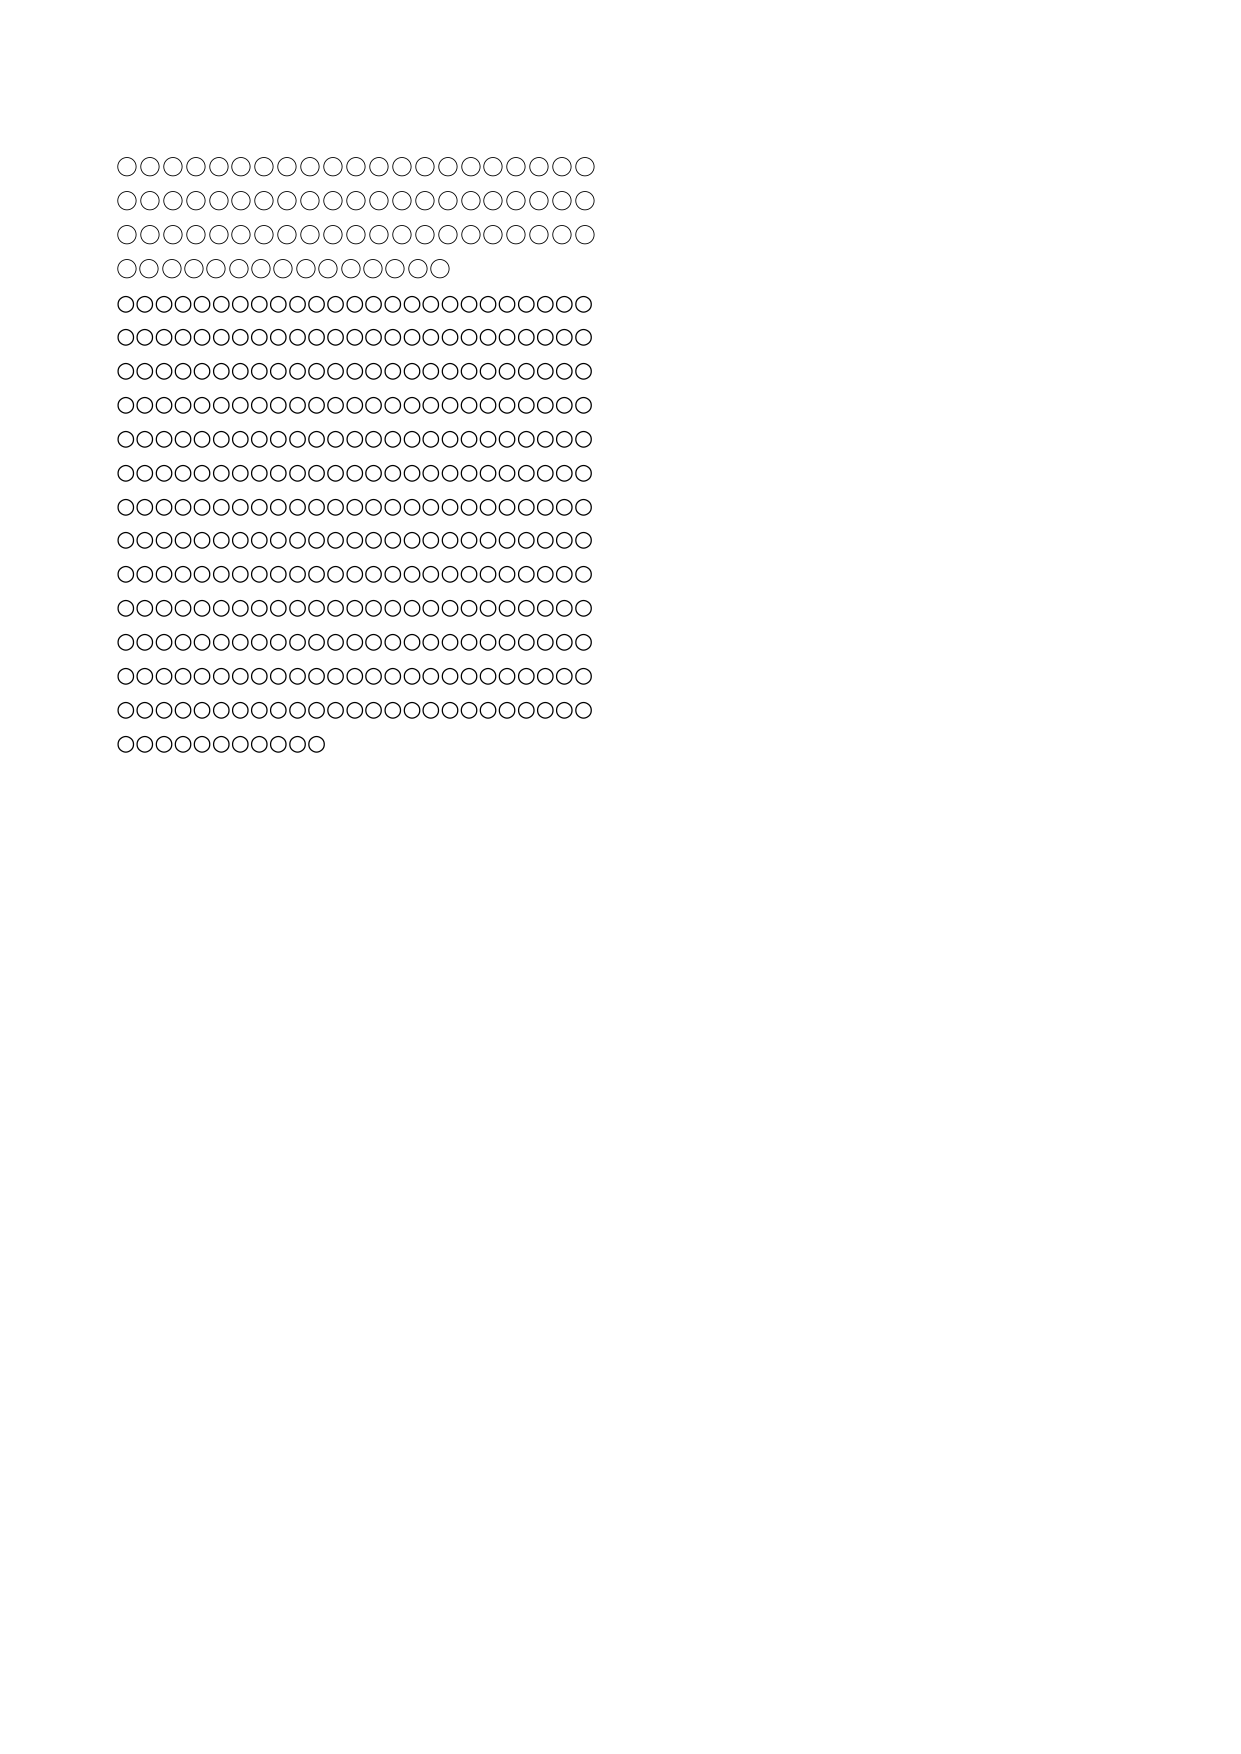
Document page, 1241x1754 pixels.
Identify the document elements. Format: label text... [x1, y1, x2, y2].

text ○○○○○○○○○○○○○○○○○○○○○○○○○○○○○○○○○○○○○○○○○○○○○○○○○○○○○○○○○○○○○○○○○○○○○○○○○○○○○○○○○○○○○○○○○○○○○○○○○○○○○○○○○○○○○○○○○○○○○○○○○○○○○○○○○○○○○○○○○○○○○○○○○○○○○○○○○○○○○○○○○○○○○○○○○○○○○○○○○○○○○○○○○○○○○○○○○○○○○○○○○○○○○○○○○○○○○○○○○○○○○○○○○○○○○○○○○○○○○○○○○○○○○○○○○○○○○○○○○○○○○○○○○○○○○○○○○○○○○○○○○○○○○○○○○○○○○○○○○○○○○○○○○○○○○○○○○○○○○○○○○○○○○○○○○○○○○○○○ [116, 284, 598, 758]
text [116, 149, 598, 284]
